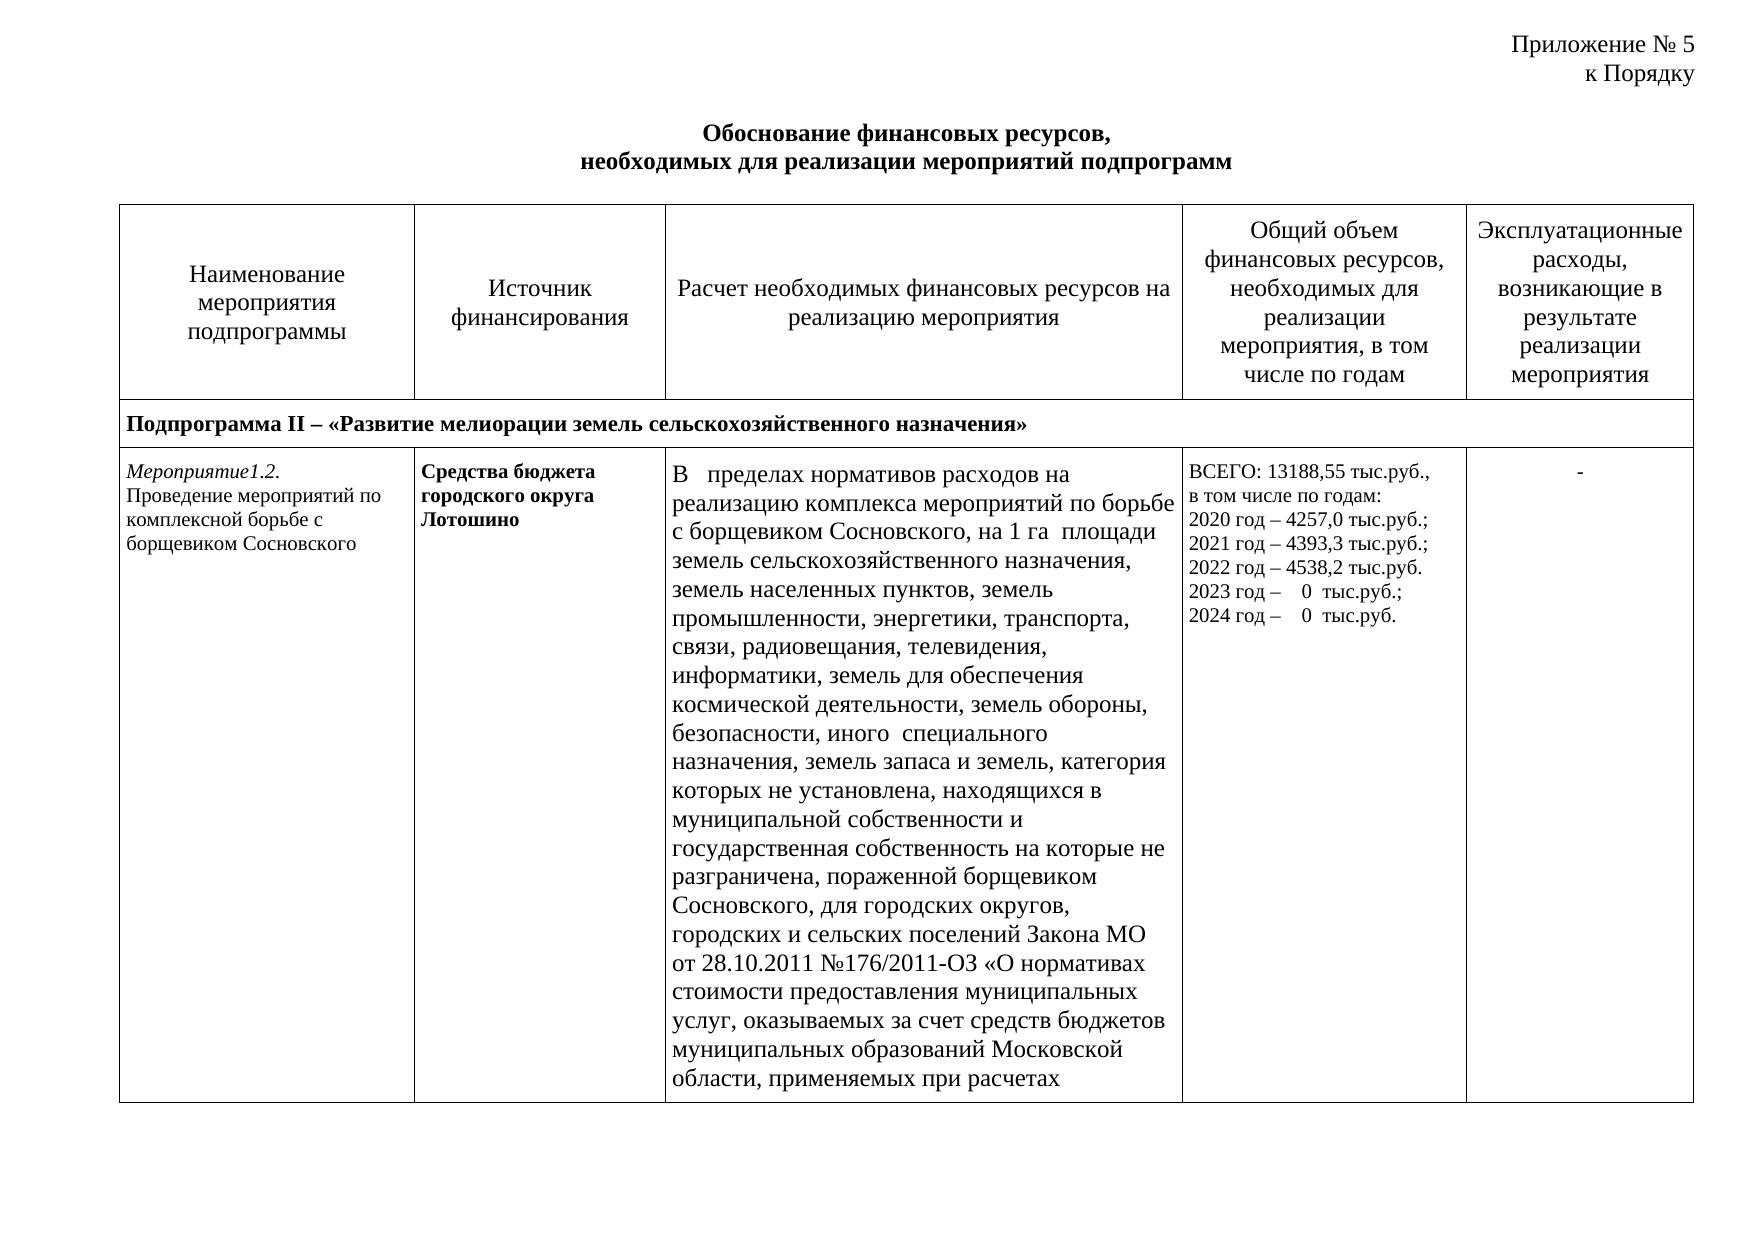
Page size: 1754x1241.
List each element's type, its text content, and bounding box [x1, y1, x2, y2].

text Обоснование финансовых ресурсов, [118, 118, 1695, 146]
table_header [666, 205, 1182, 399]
text к Порядку [118, 58, 1695, 87]
text необходимых для реализации мероприятий подпрограмм [118, 146, 1695, 175]
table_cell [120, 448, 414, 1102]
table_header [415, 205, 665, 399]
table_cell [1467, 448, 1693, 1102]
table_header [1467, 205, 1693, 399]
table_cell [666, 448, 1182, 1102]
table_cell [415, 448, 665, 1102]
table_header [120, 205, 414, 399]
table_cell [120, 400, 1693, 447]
text Приложение № 5 [118, 29, 1695, 58]
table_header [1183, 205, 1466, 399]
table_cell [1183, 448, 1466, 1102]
